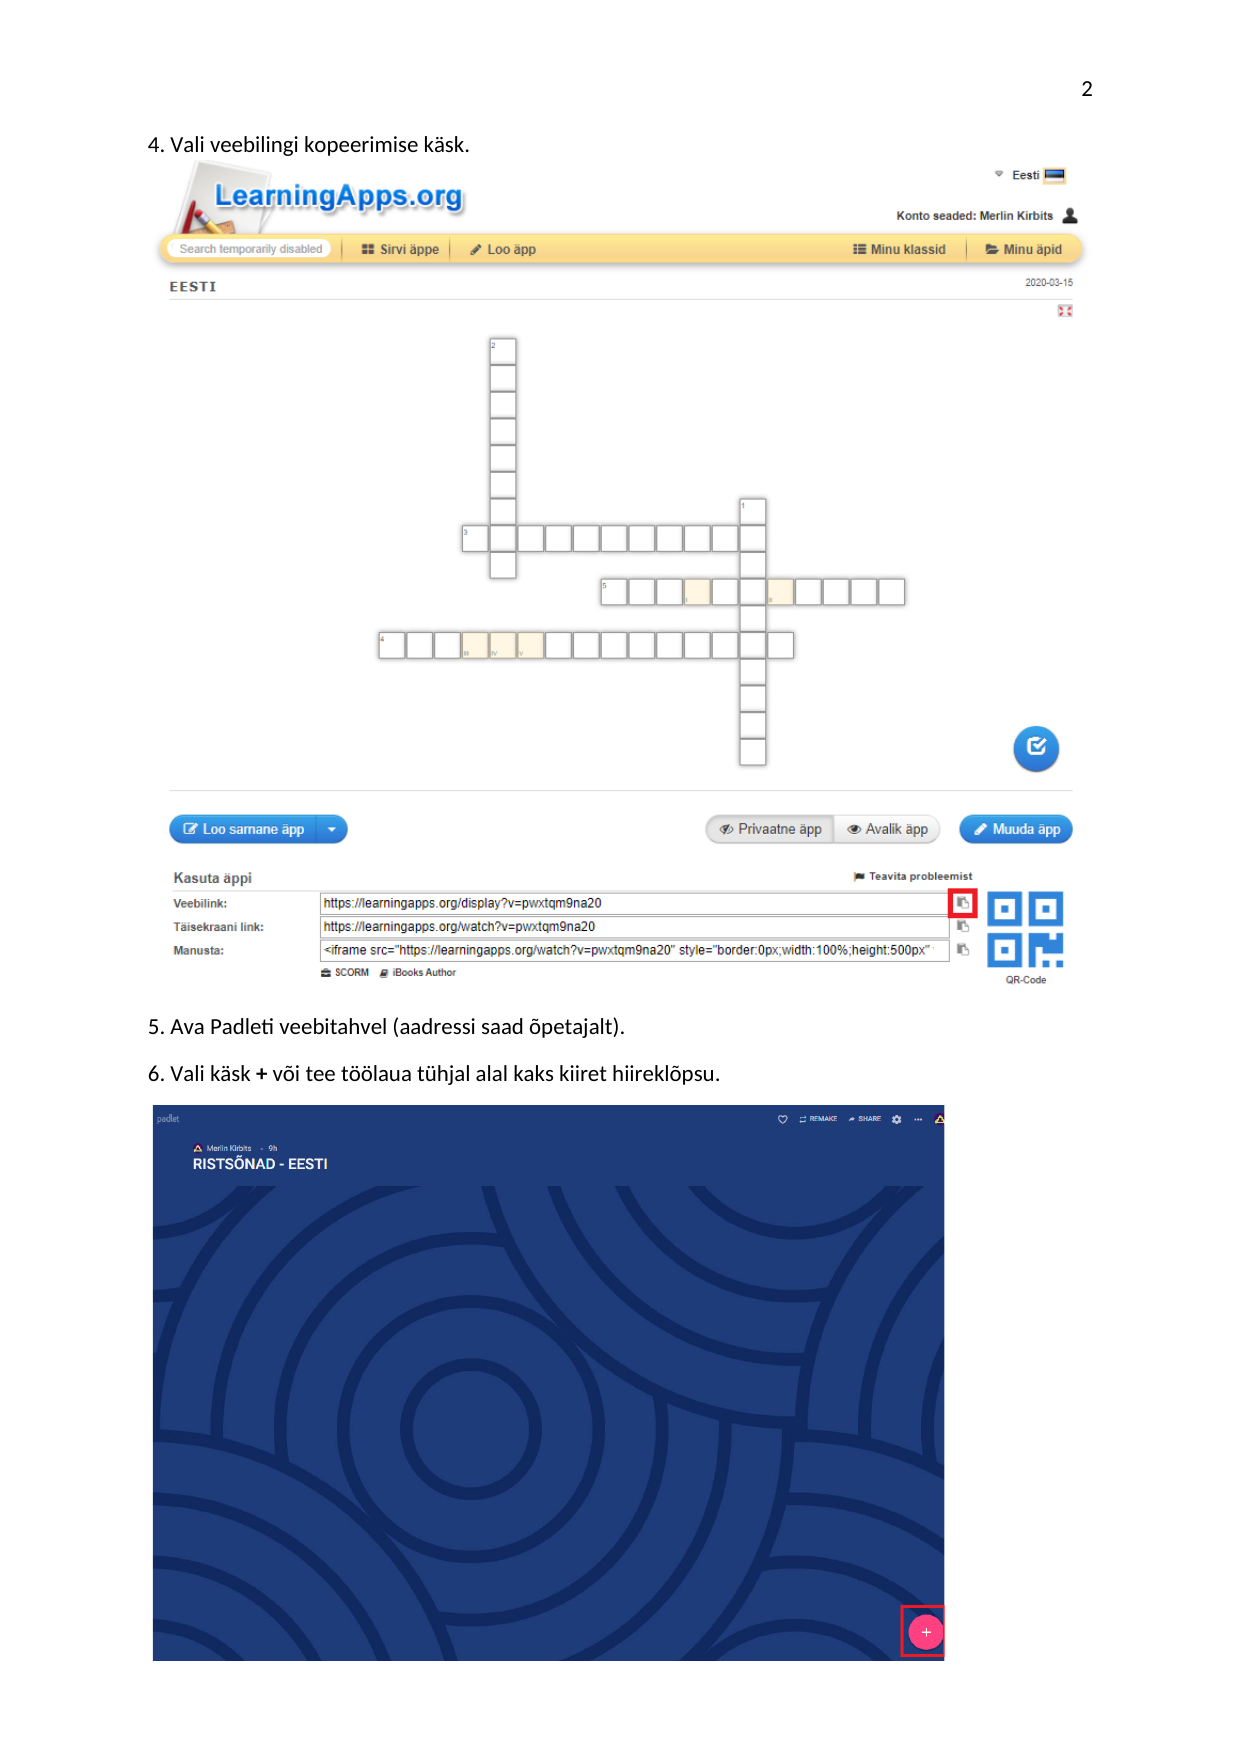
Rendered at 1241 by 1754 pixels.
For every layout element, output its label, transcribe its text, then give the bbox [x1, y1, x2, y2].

text 6. Vali käsk + või tee töölaua tühjal alal kaks kiiret hiireklõpsu. [148, 1059, 1093, 1087]
text 4. Vali veebilingi kopeerimise käsk. [148, 130, 1093, 160]
picture [152, 1105, 945, 1661]
text 5. Ava Padleti veebitahvel (aadressi saad õpetajalt). [148, 1012, 1093, 1040]
picture [147, 160, 1093, 993]
